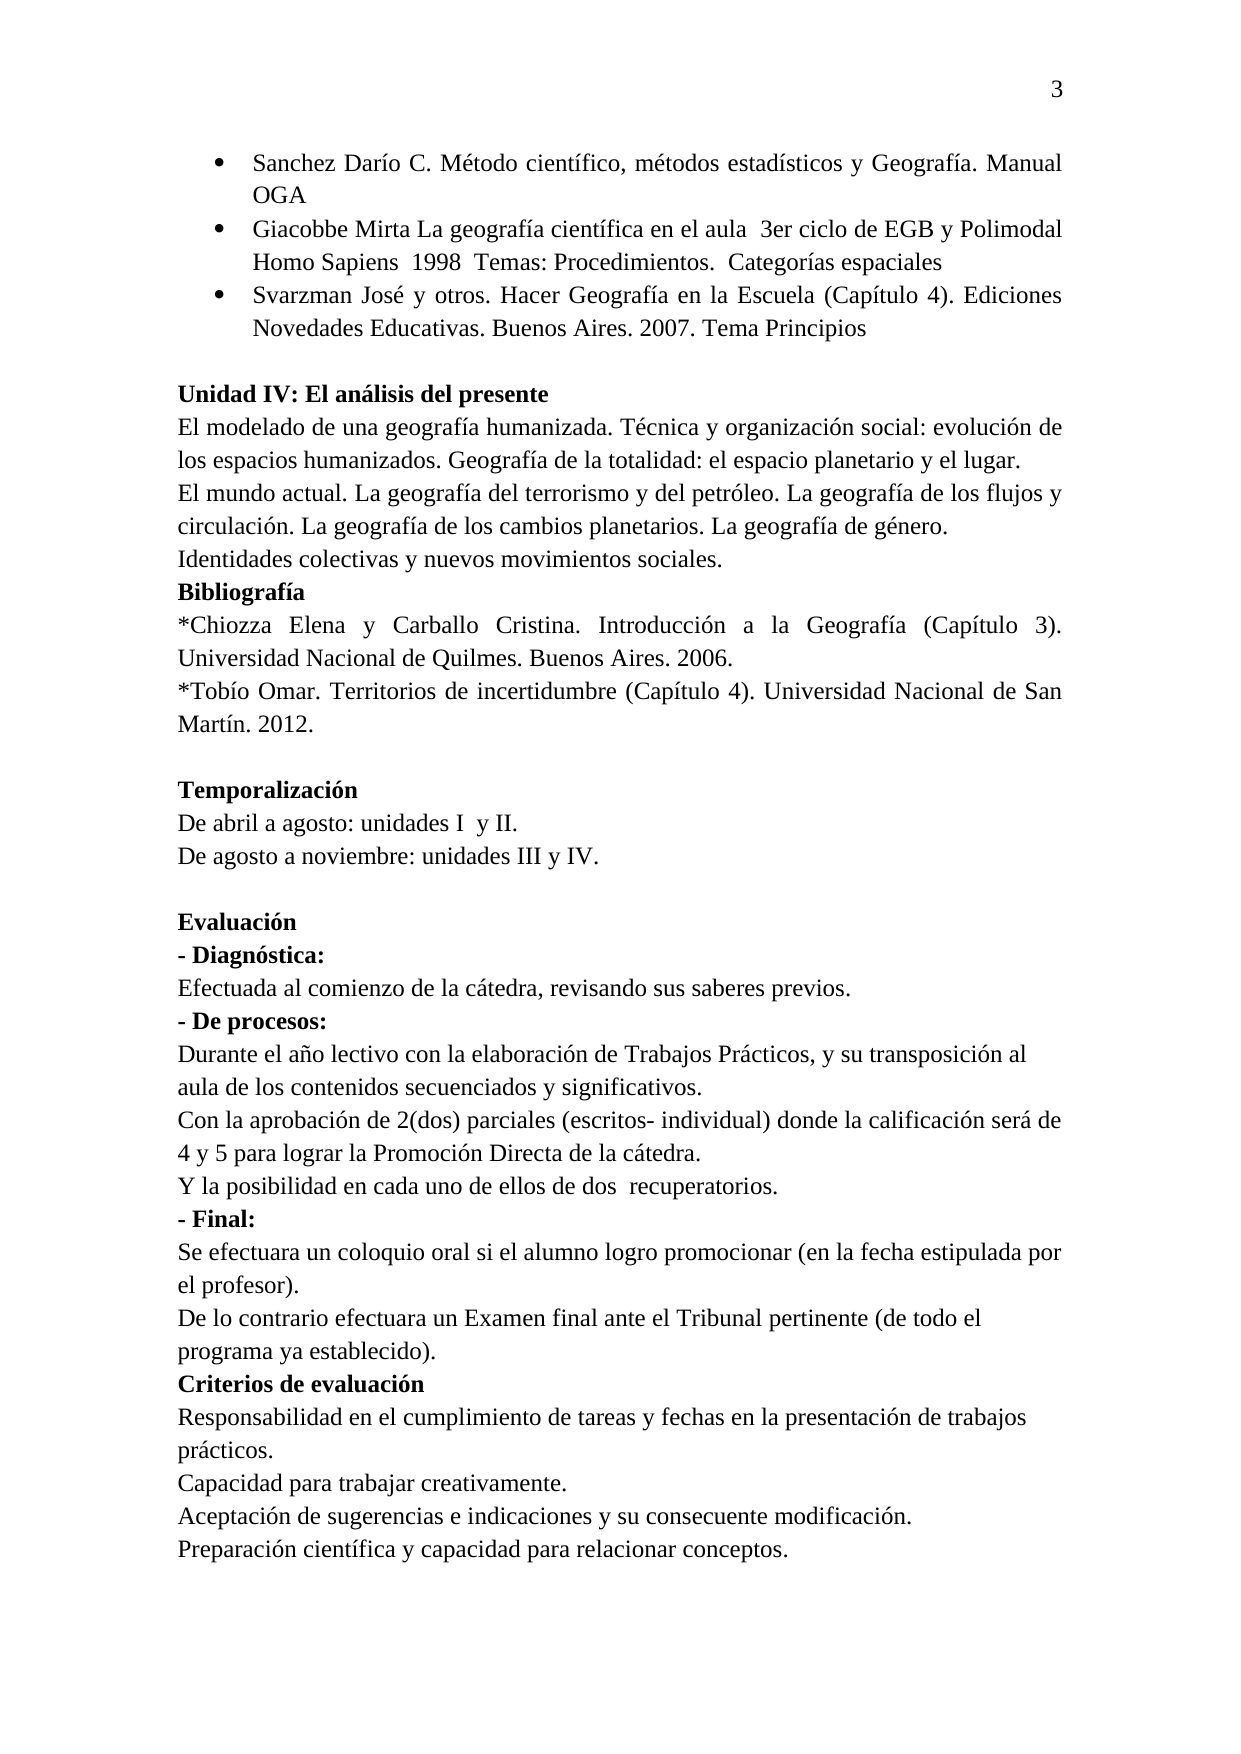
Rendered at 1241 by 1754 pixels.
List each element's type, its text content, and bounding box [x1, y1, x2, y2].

text - Final: Se efectuara un coloquio oral si el alumno logro promocionar (en la fecha estipulada por el profesor). De lo contrario efectuara un Examen final ante el Tribunal pertinente (de todo el programa ya establecido). [177, 1204, 1063, 1365]
text Unidad IV: El análisis del presente [177, 379, 1063, 407]
list Giacobbe Mirta La geografía científica en el aula 3er ciclo de EGB y Polimodal Homo Sapiens 1998 Temas: Procedimientos. Categorías espaciales [215, 214, 1063, 275]
text Temporalización [177, 775, 1063, 804]
text Bibliografía [177, 577, 1063, 606]
text Con la aprobación de 2(dos) parciales (escritos- individual) donde la calificación será de 4 y 5 para lograr la Promoción Directa de la cátedra. Y la posibilidad en cada uno de ellos de dos recuperatorios. [177, 1105, 1063, 1200]
text - Diagnóstica: [177, 940, 1063, 969]
text Evaluación [177, 907, 1063, 936]
text Identidades colectivas y nuevos movimientos sociales. [177, 544, 1063, 573]
text *Chiozza Elena y Carballo Cristina. Introducción a la Geografía (Capítulo 3). Universidad Nacional de Quilmes. Buenos Aires. 2006. [177, 610, 1063, 672]
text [177, 1369, 1063, 1563]
text El mundo actual. La geografía del terrorismo y del petróleo. La geografía de los flujos y circulación. La geografía de los cambios planetarios. La geografía de género. [177, 478, 1063, 539]
text De agosto a noviembre: unidades III y IV. [177, 841, 1063, 870]
list Svarzman José y otros. Hacer Geografía en la Escuela (Capítulo 4). Ediciones Novedades Educativas. Buenos Aires. 2007. Tema Principios [215, 280, 1063, 341]
list Sanchez Darío C. Método científico, métodos estadísticos y Geografía. Manual OGA [215, 148, 1063, 209]
text Efectuada al comienzo de la cátedra, revisando sus saberes previos. [177, 973, 1063, 1002]
text - De procesos: Durante el año lectivo con la elaboración de Trabajos Prácticos, y su transposición al aula de los contenidos secuenciados y significativos. [177, 1006, 1063, 1101]
text *Tobío Omar. Territorios de incertidumbre (Capítulo 4). Universidad Nacional de San Martín. 2012. [177, 676, 1063, 738]
text El modelado de una geografía humanizada. Técnica y organización social: evolución de los espacios humanizados. Geografía de la totalidad: el espacio planetario y el lugar. [177, 412, 1063, 473]
text De abril a agosto: unidades I y II. [177, 808, 1063, 837]
